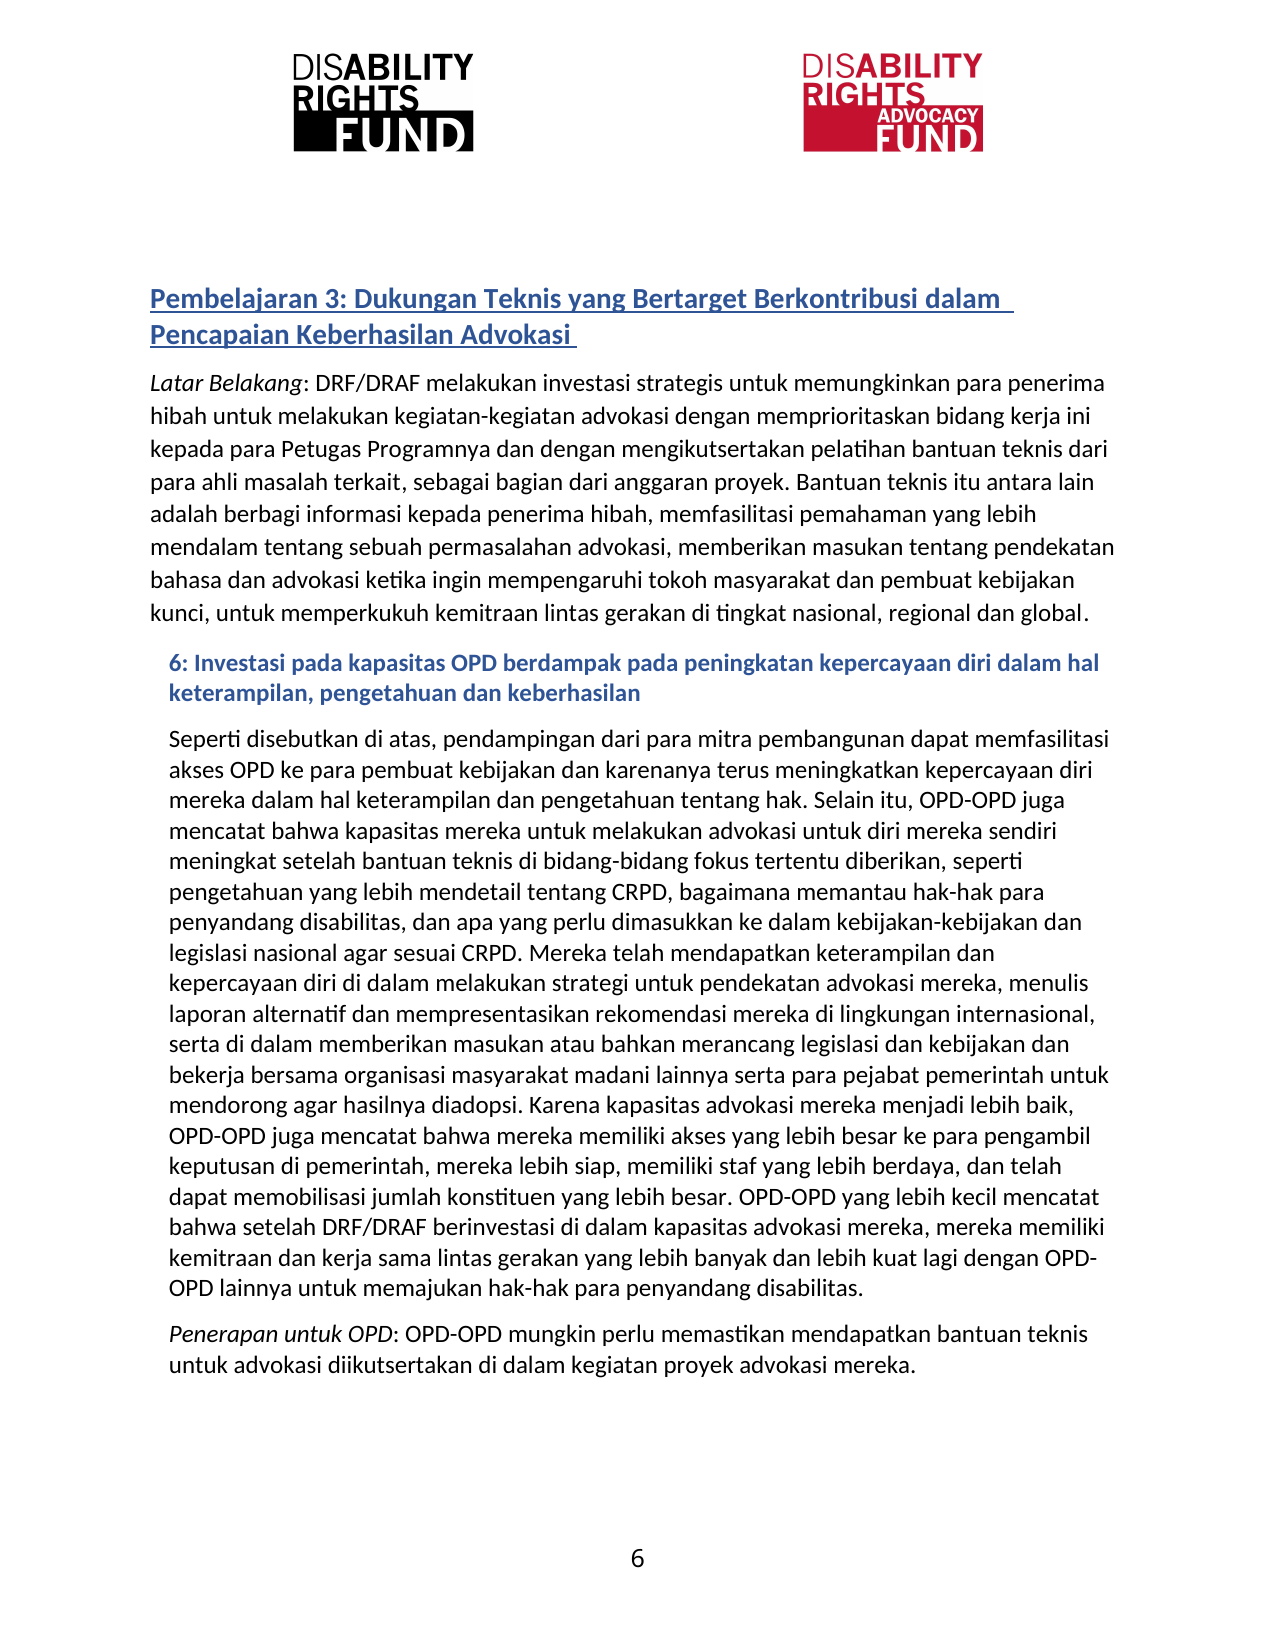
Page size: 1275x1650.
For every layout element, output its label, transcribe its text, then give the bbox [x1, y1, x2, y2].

picture [293, 53, 474, 152]
subtitle 6: Investasi pada kapasitas OPD berdampak pada peningkatan kepercayaan diri dalam hal keterampilan, pengetahuan dan keberhasilan [169, 647, 1125, 708]
text Latar Belakang: DRF/DRAF melakukan investasi strategis untuk memungkinkan para penerima hibah untuk melakukan kegiatan-kegiatan advokasi dengan memprioritaskan bidang kerja ini kepada para Petugas Programnya dan dengan mengikutsertakan pelatihan bantuan teknis dari para ahli masalah terkait, sebagai bagian dari anggaran proyek. Bantuan teknis itu antara lain adalah berbagi informasi kepada penerima hibah, memfasilitasi pemahaman yang lebih mendalam tentang sebuah permasalahan advokasi, memberikan masukan tentang pendekatan bahasa dan advokasi ketika ingin mempengaruhi tokoh masyarakat dan pembuat kebijakan kunci, untuk memperkukuh kemitraan lintas gerakan di tingkat nasional, regional dan global. [150, 367, 1125, 628]
text Seperti disebutkan di atas, pendampingan dari para mitra pembangunan dapat memfasilitasi akses OPD ke para pembuat kebijakan dan karenanya terus meningkatkan kepercayaan diri mereka dalam hal keterampilan dan pengetahuan tentang hak. Selain itu, OPD-OPD juga mencatat bahwa kapasitas mereka untuk melakukan advokasi untuk diri mereka sendiri meningkat setelah bantuan teknis di bidang-bidang fokus tertentu diberikan, seperti pengetahuan yang lebih mendetail tentang CRPD, bagaimana memantau hak-hak para penyandang disabilitas, dan apa yang perlu dimasukkan ke dalam kebijakan-kebijakan dan legislasi nasional agar sesuai CRPD. Mereka telah mendapatkan keterampilan dan kepercayaan diri di dalam melakukan strategi untuk pendekatan advokasi mereka, menulis laporan alternatif dan mempresentasikan rekomendasi mereka di lingkungan internasional, serta di dalam memberikan masukan atau bahkan merancang legislasi dan kebijakan dan bekerja bersama organisasi masyarakat madani lainnya serta para pejabat pemerintah untuk mendorong agar hasilnya diadopsi. Karena kapasitas advokasi mereka menjadi lebih baik, OPD-OPD juga mencatat bahwa mereka memiliki akses yang lebih besar ke para pengambil keputusan di pemerintah, mereka lebih siap, memiliki staf yang lebih berdaya, dan telah dapat memobilisasi jumlah konstituen yang lebih besar. OPD-OPD yang lebih kecil mencatat bahwa setelah DRF/DRAF berinvestasi di dalam kapasitas advokasi mereka, mereka memiliki kemitraan dan kerja sama lintas gerakan yang lebih banyak dan lebih kuat lagi dengan OPD-OPD lainnya untuk memajukan hak-hak para penyandang disabilitas. [169, 723, 1125, 1303]
text Penerapan untuk OPD: OPD-OPD mungkin perlu memastikan mendapatkan bantuan teknis untuk advokasi diikutsertakan di dalam kegiatan proyek advokasi mereka. [169, 1318, 1125, 1379]
picture [803, 53, 983, 152]
subtitle Pembelajaran 3: Dukungan Teknis yang Bertarget Berkontribusi dalam Pencapaian Keberhasilan Advokasi [150, 280, 1125, 352]
